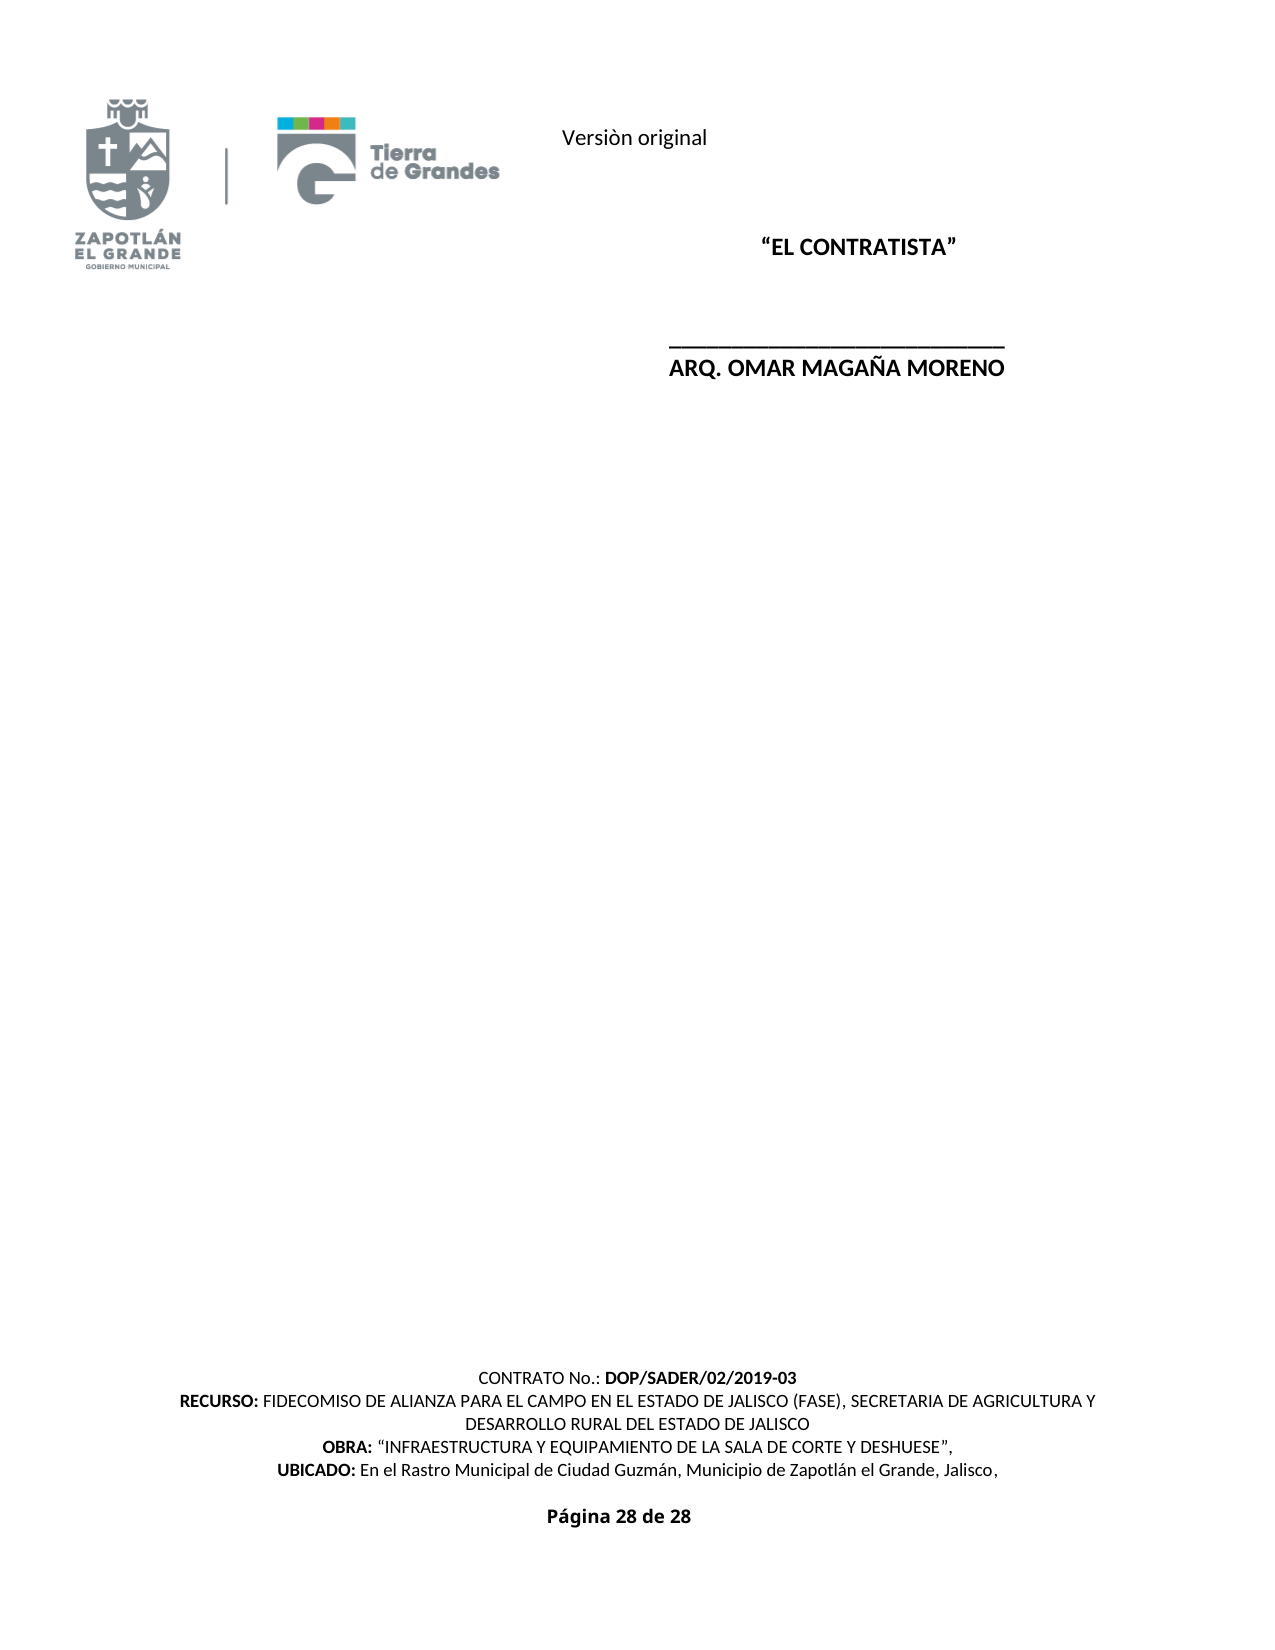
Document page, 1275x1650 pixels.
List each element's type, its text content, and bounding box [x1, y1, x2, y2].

picture [0, 39, 1275, 291]
table_header ___________________________ ARQ. OMAR MAGAÑA MORENO [658, 321, 1208, 617]
text “EL CONTRATISTA” [516, 232, 1127, 262]
